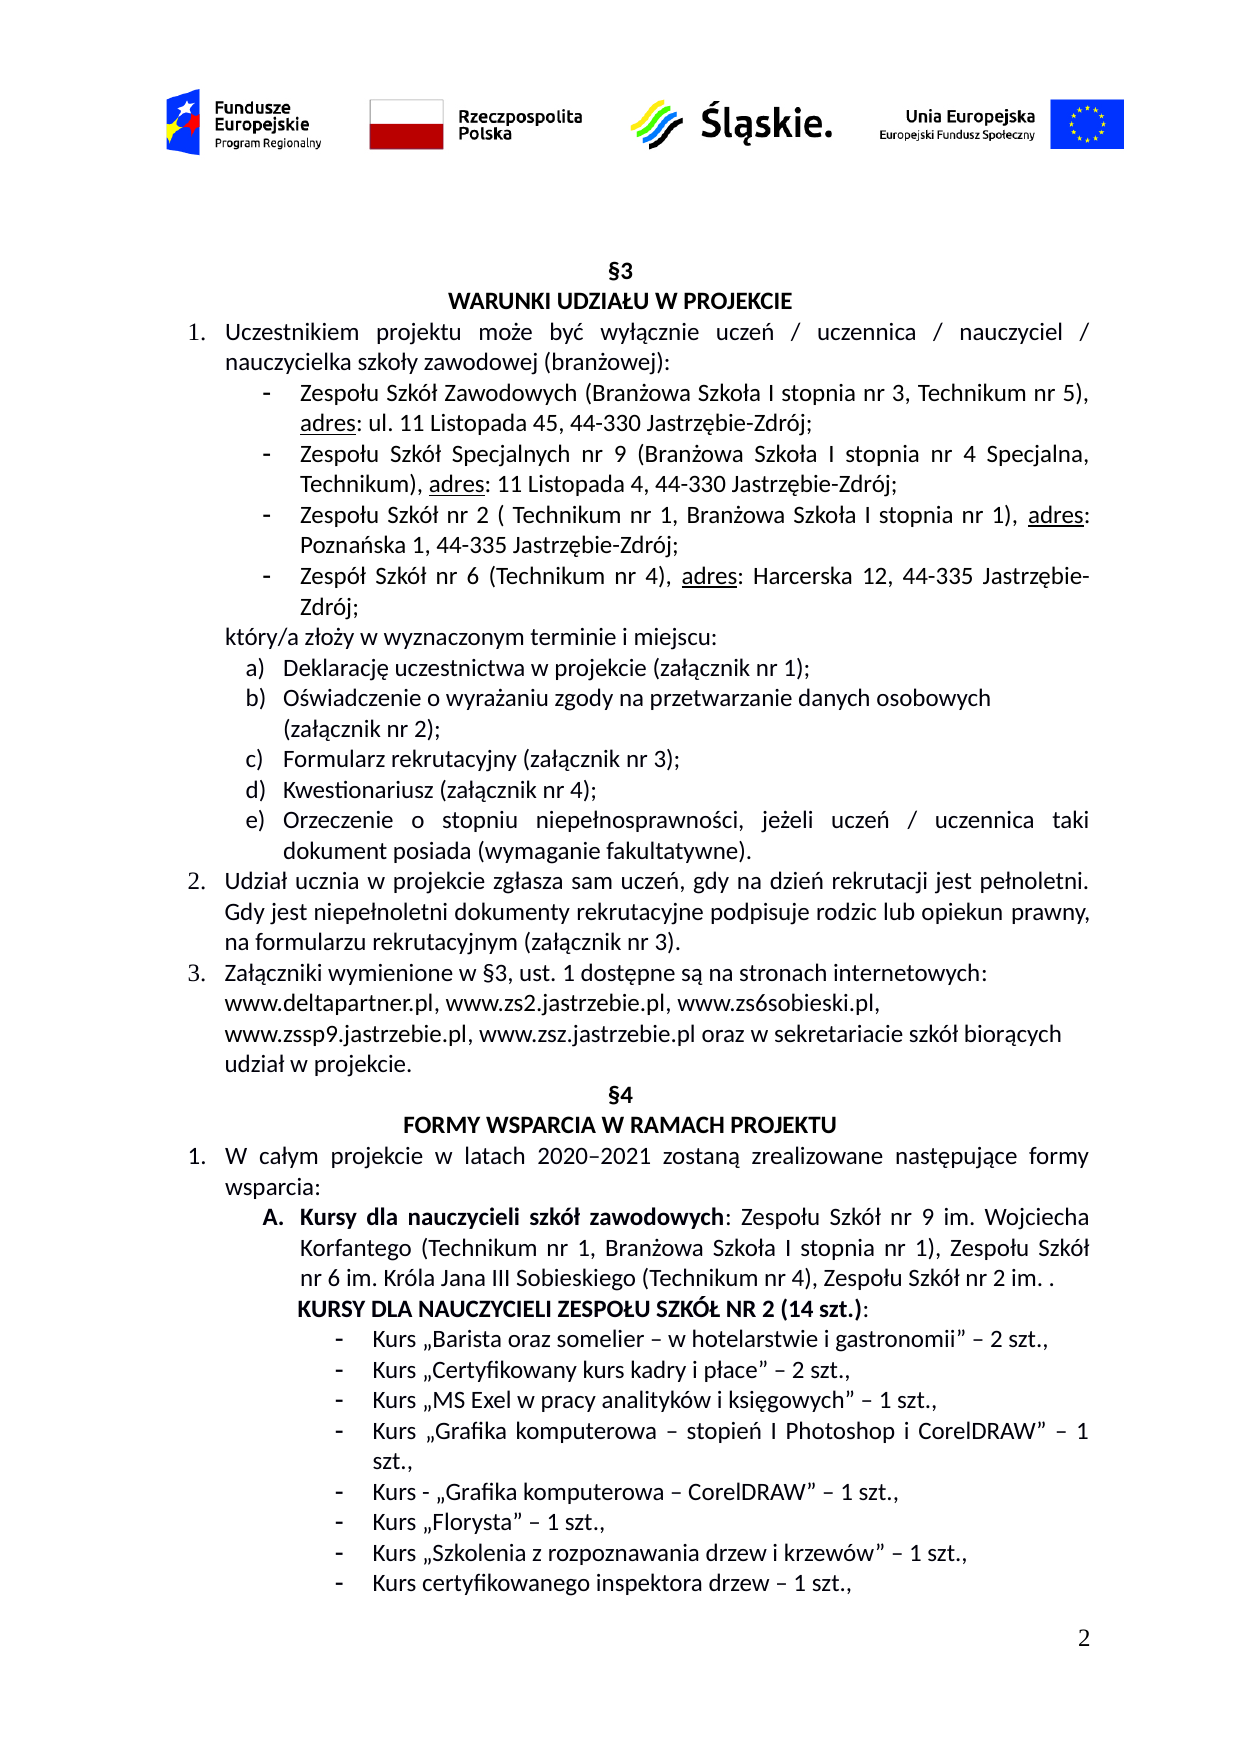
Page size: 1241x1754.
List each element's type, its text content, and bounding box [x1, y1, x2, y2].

list Kursy dla nauczycieli szkół zawodowych: Zespołu Szkół nr 9 im. Wojciecha Korfantego (Technikum nr 1, Branżowa Szkoła I stopnia nr 1), Zespołu Szkół nr 6 im. Króla Jana III Sobieskiego (Technikum nr 4), Zespołu Szkół nr 2 im. . [262, 1201, 1090, 1293]
picture [150, 73, 1140, 171]
list Uczestnikiem projektu może być wyłącznie uczeń / uczennica / nauczyciel / nauczycielka szkoły zawodowej (branżowej): [187, 316, 1090, 377]
list Zespołu Szkół Specjalnych nr 9 (Branżowa Szkoła I stopnia nr 4 Specjalna, Technikum), adres: 11 Listopada 4, 44-330 Jastrzębie-Zdrój; [262, 438, 1090, 499]
list Zespołu Szkół Zawodowych (Branżowa Szkoła I stopnia nr 3, Technikum nr 5), adres: ul. 11 Listopada 45, 44-330 Jastrzębie-Zdrój; [262, 377, 1090, 438]
list Kurs „Barista oraz somelier – w hotelarstwie i gastronomii” – 2 szt., [335, 1323, 1090, 1354]
list Oświadczenie o wyrażaniu zgody na przetwarzanie danych osobowych (załącznik nr 2); [245, 682, 1090, 743]
list Kurs „Szkolenia z rozpoznawania drzew i krzewów” – 1 szt., [335, 1537, 1090, 1567]
list Udział ucznia w projekcie zgłasza sam uczeń, gdy na dzień rekrutacji jest pełnoletni. Gdy jest niepełnoletni dokumenty rekrutacyjne podpisuje rodzic lub opiekun prawny, na formularzu rekrutacyjnym (załącznik nr 3). [187, 865, 1090, 957]
list Załączniki wymienione w §3, ust. 1 dostępne są na stronach internetowych: www.deltapartner.pl, www.zs2.jastrzebie.pl, www.zs6sobieski.pl, www.zssp9.jastrzebie.pl, www.zsz.jastrzebie.pl oraz w sekretariacie szkół biorących udział w projekcie. [187, 957, 1090, 1079]
text §3 [150, 255, 1090, 286]
text §4 [150, 1079, 1090, 1109]
list który/a złoży w wyznaczonym terminie i miejscu: [225, 621, 1090, 652]
list Zespół Szkół nr 6 (Technikum nr 4), adres: Harcerska 12, 44-335 Jastrzębie-Zdrój; [262, 560, 1090, 621]
list Zespołu Szkół nr 2 ( Technikum nr 1, Branżowa Szkoła I stopnia nr 1), adres: Poznańska 1, 44-335 Jastrzębie-Zdrój; [262, 499, 1090, 560]
list Kurs certyfikowanego inspektora drzew – 1 szt., [335, 1567, 1090, 1598]
list W całym projekcie w latach 2020–2021 zostaną zrealizowane następujące formy wsparcia: [187, 1140, 1090, 1201]
text WARUNKI UDZIAŁU W PROJEKCIE [150, 286, 1090, 316]
list KURSY DLA NAUCZYCIELI ZESPOŁU SZKÓŁ NR 2 (14 szt.): [297, 1293, 1090, 1323]
text FORMY WSPARCIA W RAMACH PROJEKTU [150, 1109, 1090, 1140]
list Deklarację uczestnictwa w projekcie (załącznik nr 1); [245, 652, 1090, 682]
list Kwestionariusz (załącznik nr 4); [245, 774, 1090, 804]
list Kurs „MS Exel w pracy analityków i księgowych” – 1 szt., [335, 1384, 1090, 1415]
list Formularz rekrutacyjny (załącznik nr 3); [245, 743, 1090, 774]
list Kurs „Florysta” – 1 szt., [335, 1506, 1090, 1537]
list Kurs - „Grafika komputerowa – CorelDRAW” – 1 szt., [335, 1476, 1090, 1506]
list Orzeczenie o stopniu niepełnosprawności, jeżeli uczeń / uczennica taki dokument posiada (wymaganie fakultatywne). [245, 804, 1090, 865]
list Kurs „Certyfikowany kurs kadry i płace” – 2 szt., [335, 1354, 1090, 1384]
list Kurs „Grafika komputerowa – stopień I Photoshop i CorelDRAW” – 1 szt., [335, 1415, 1090, 1476]
